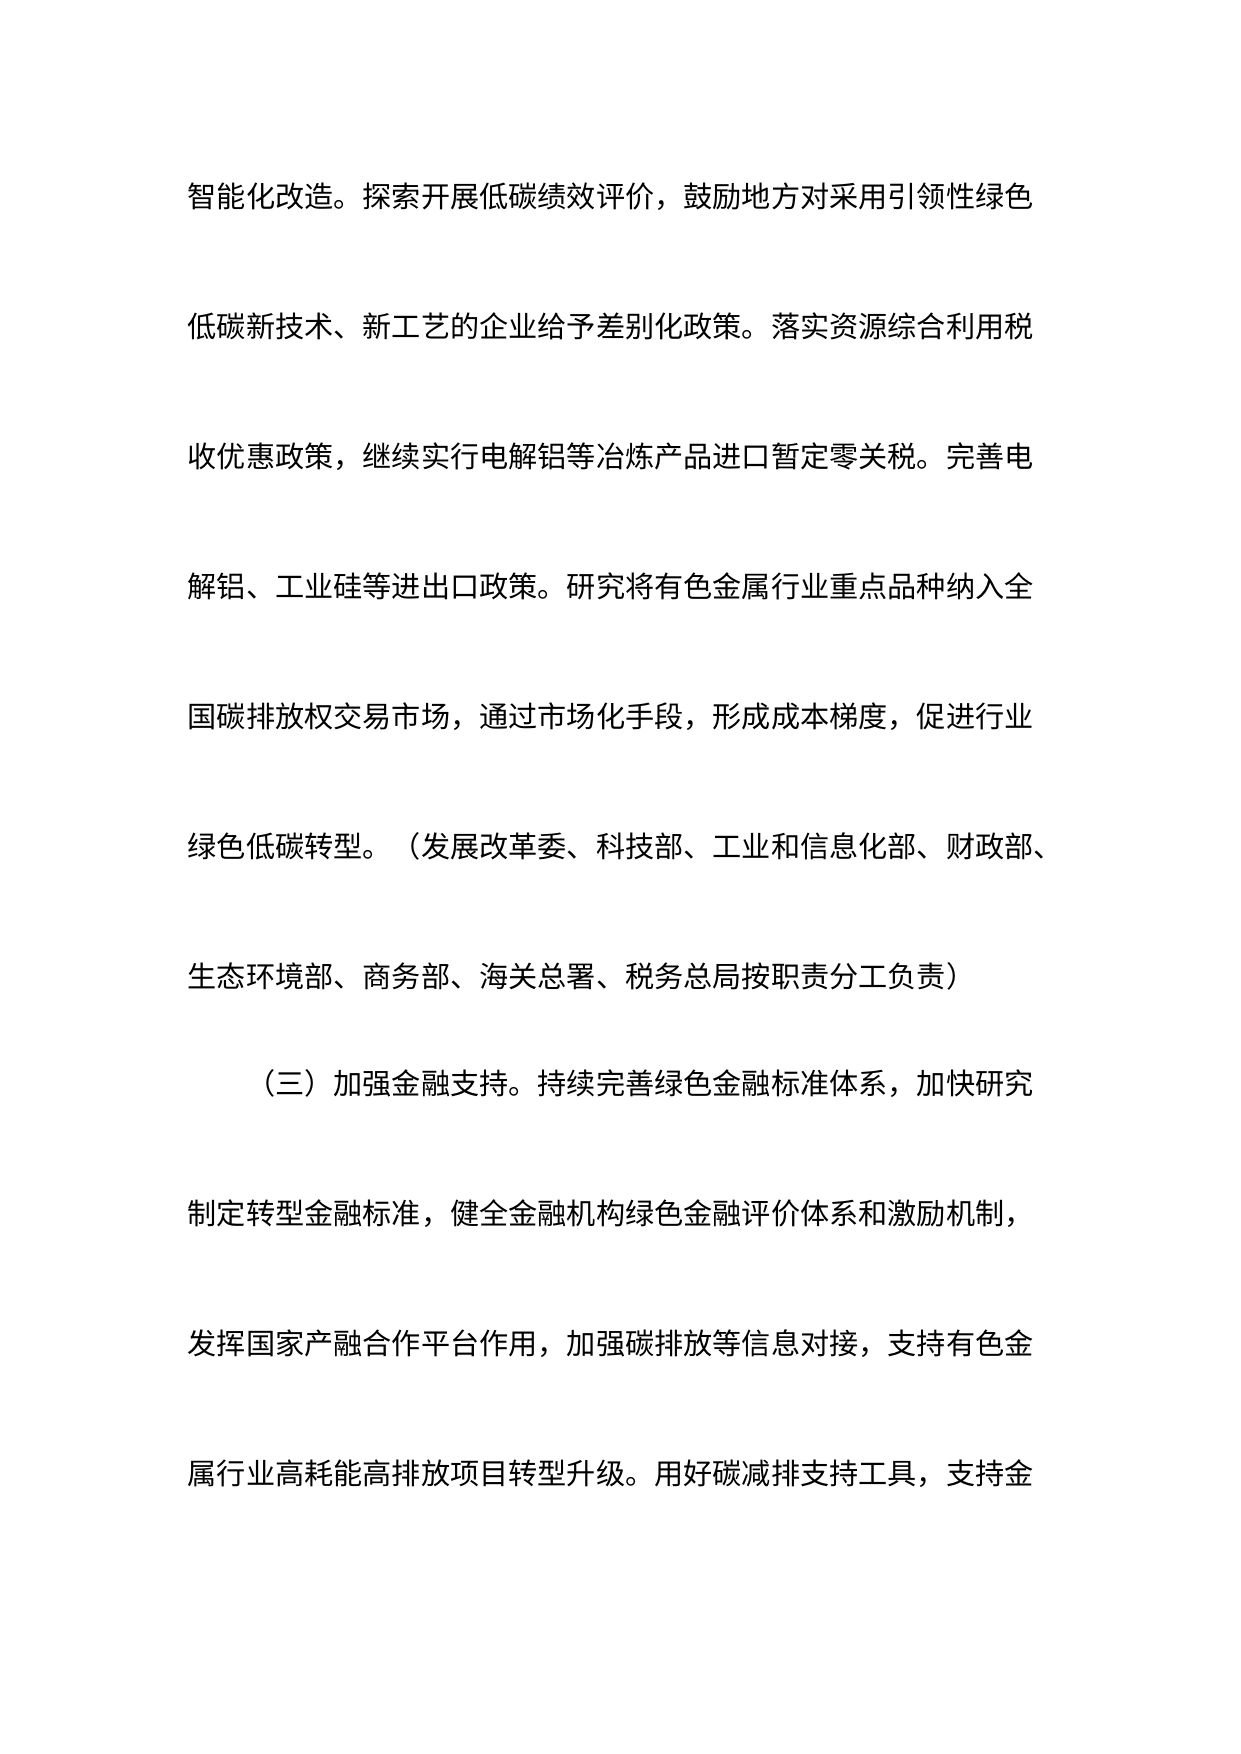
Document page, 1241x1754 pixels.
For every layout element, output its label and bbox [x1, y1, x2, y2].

text [187, 1049, 1053, 1504]
text [187, 162, 1053, 1007]
